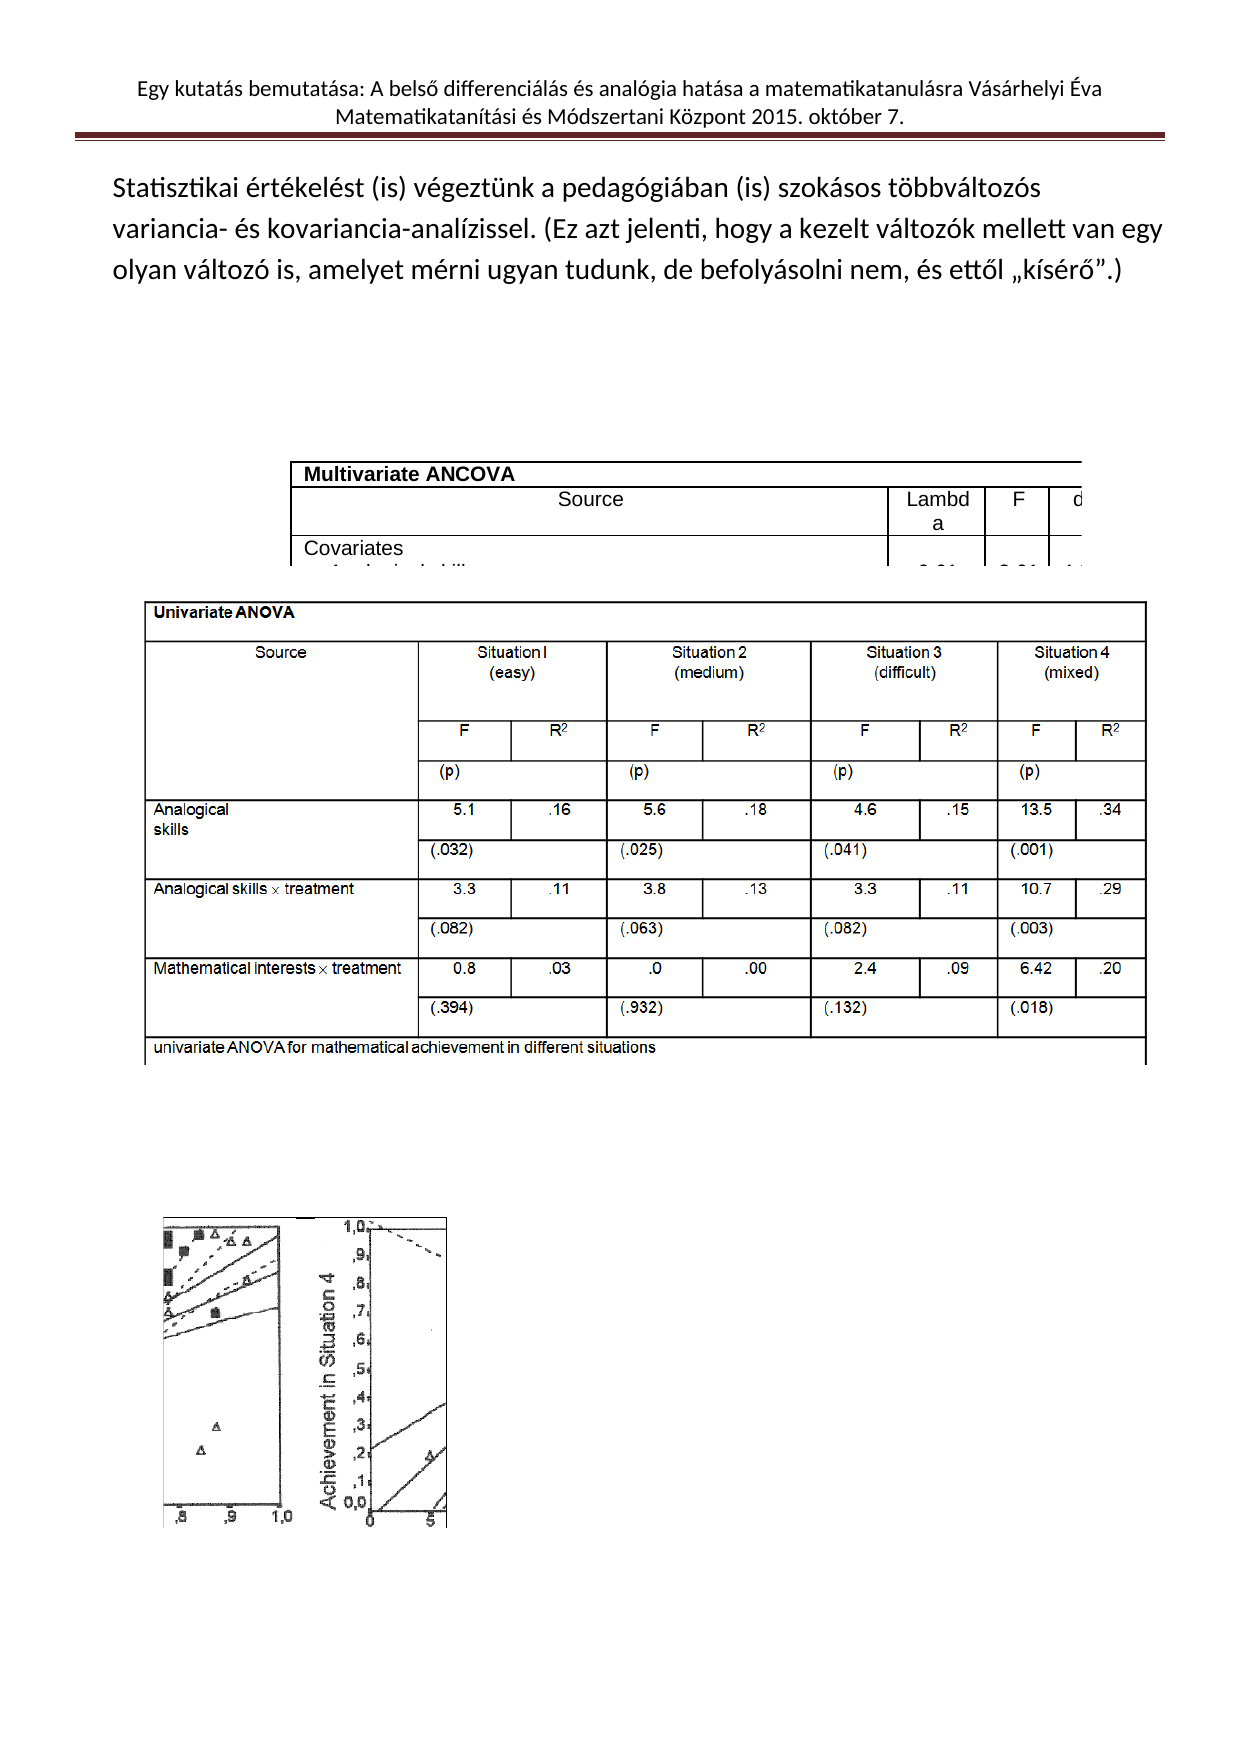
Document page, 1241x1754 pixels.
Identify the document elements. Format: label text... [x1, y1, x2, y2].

picture [134, 590, 1150, 1065]
text Statisztikai értékelést (is) végeztünk a pedagógiában (is) szokásos többváltozós variancia- és kovariancia-analízissel. (Ez azt jelenti, hogy a kezelt változók mellett van egy olyan változó is, amelyet mérni ugyan tudunk, de befolyásolni nem, és ettől „kísérő”.) [112, 169, 1165, 287]
